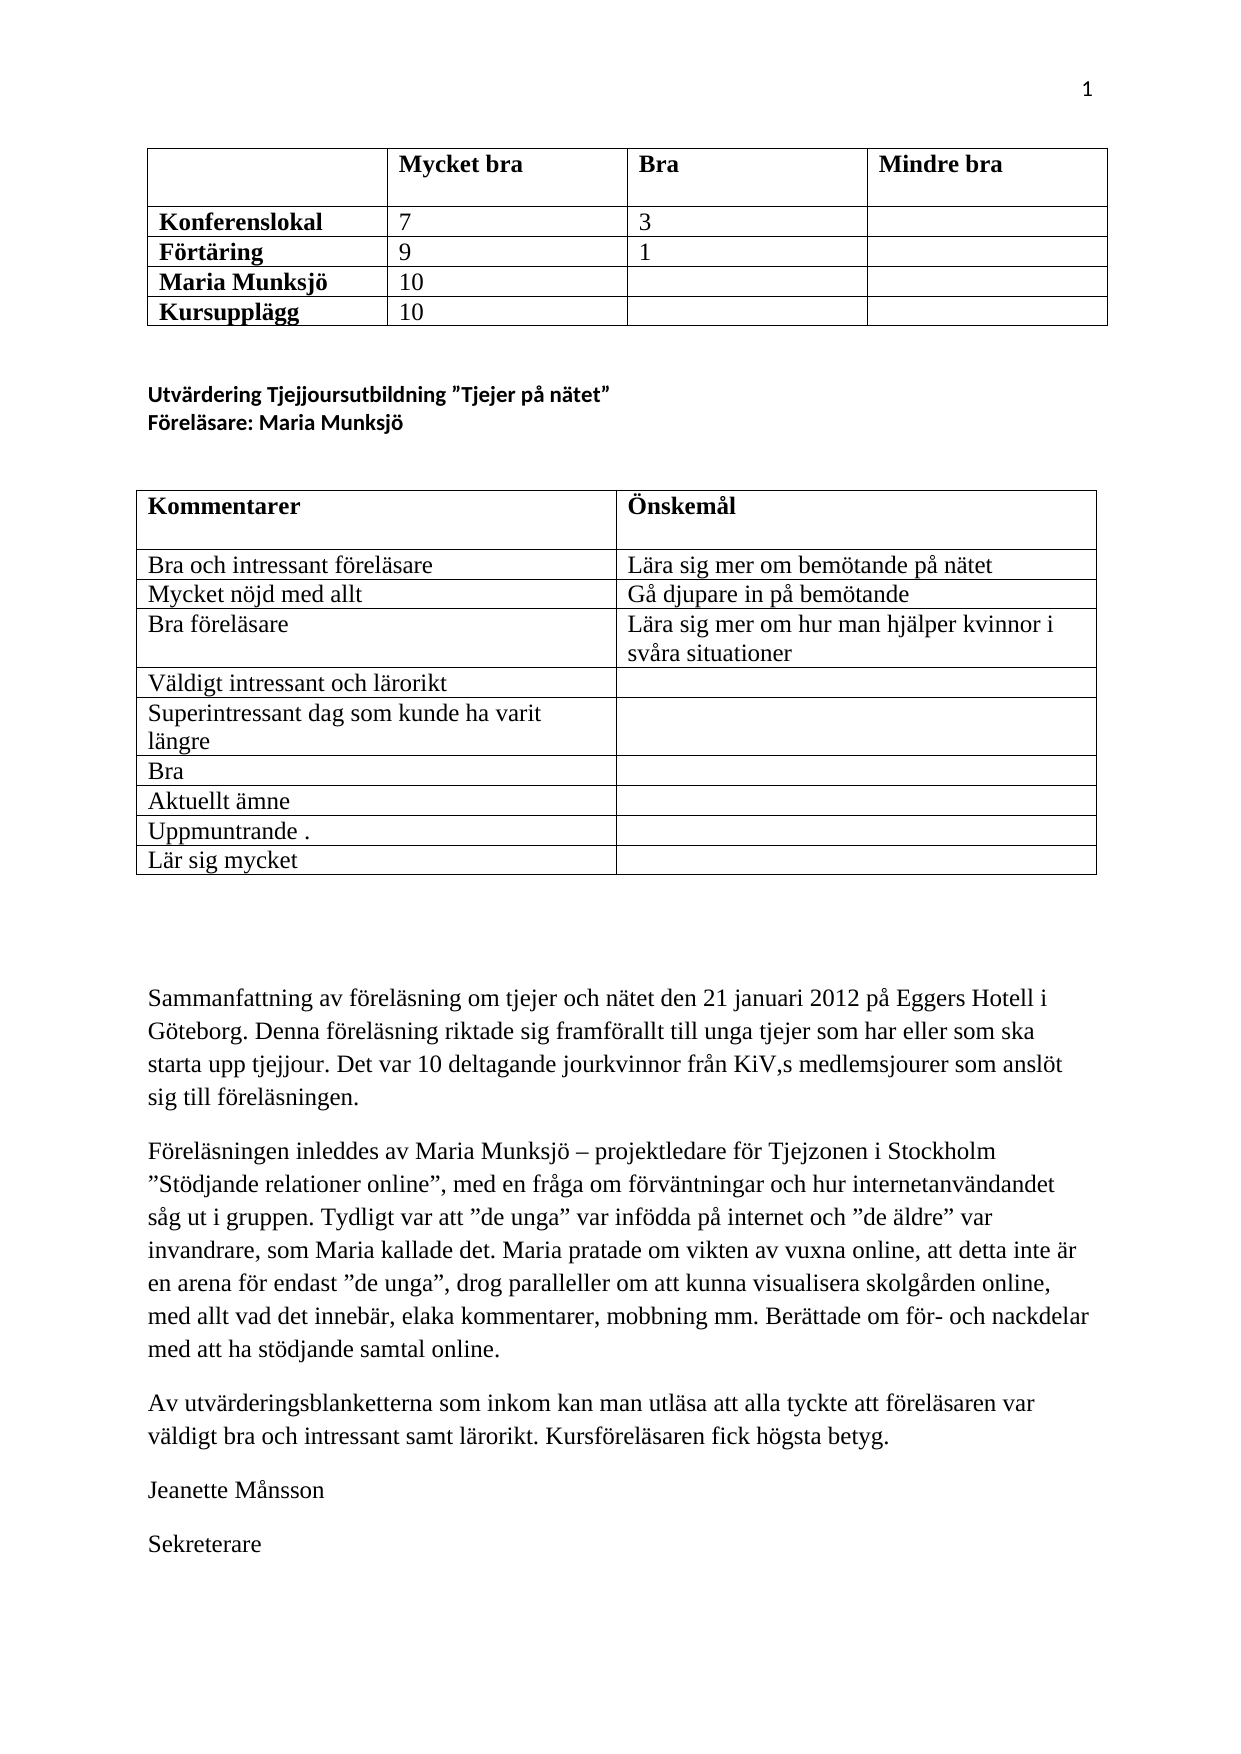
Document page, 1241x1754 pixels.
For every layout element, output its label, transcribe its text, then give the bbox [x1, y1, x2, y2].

table_cell 10 [388, 267, 627, 296]
table_cell [628, 297, 867, 325]
table_header [148, 149, 387, 206]
table_cell Lära sig mer om bemötande på nätet [617, 550, 1096, 578]
table_cell [868, 207, 1107, 236]
table_cell Superintressant dag som kunde ha varit längre [137, 698, 616, 755]
table_cell [868, 267, 1107, 296]
table_cell 1 [628, 237, 867, 266]
text Sekreterare [148, 1529, 1093, 1557]
table_cell [868, 237, 1107, 266]
text Utvärdering Tjejjoursutbildning ”Tjejer på nätet” [148, 380, 1093, 408]
table_cell Mycket nöjd med allt [137, 580, 616, 608]
table_cell [617, 756, 1096, 785]
table_cell Förtäring [148, 237, 387, 266]
table_header Mindre bra [868, 149, 1107, 206]
table_cell [617, 846, 1096, 874]
table_cell 10 [388, 297, 627, 325]
table_cell Kursupplägg [148, 297, 387, 325]
table_cell Gå djupare in på bemötande [617, 580, 1096, 608]
table_cell [628, 267, 867, 296]
table_cell 7 [388, 207, 627, 236]
table_header Mycket bra [388, 149, 627, 206]
table_cell [868, 297, 1107, 325]
table_cell Bra och intressant föreläsare [137, 550, 616, 578]
text Av utvärderingsblanketterna som inkom kan man utläsa att alla tyckte att föreläsaren var väldigt bra och intressant samt lärorikt. Kursföreläsaren fick högsta betyg. [148, 1388, 1093, 1450]
text Föreläsningen inleddes av Maria Munksjö – projektledare för Tjejzonen i Stockholm ”Stödjande relationer online”, med en fråga om förväntningar och hur internetanvändandet såg ut i gruppen. Tydligt var att ”de unga” var infödda på internet och ”de äldre” var invandrare, som Maria kallade det. Maria pratade om vikten av vuxna online, att detta inte är en arena för endast ”de unga”, drog paralleller om att kunna visualisera skolgården online, med allt vad det innebär, elaka kommentarer, mobbning mm. Berättade om för- och nackdelar med att ha stödjande samtal online. [148, 1136, 1093, 1363]
text Sammanfattning av föreläsning om tjejer och nätet den 21 januari 2012 på Eggers Hotell i Göteborg. Denna föreläsning riktade sig framförallt till unga tjejer som har eller som ska starta upp tjejjour. Det var 10 deltagande jourkvinnor från KiV,s medlemsjourer som anslöt sig till föreläsningen. [148, 983, 1093, 1111]
table_cell Lära sig mer om hur man hjälper kvinnor i svåra situationer [617, 609, 1096, 667]
table_cell 3 [628, 207, 867, 236]
table_cell [617, 816, 1096, 844]
table_cell [617, 786, 1096, 815]
table_header Önskemål [617, 491, 1096, 549]
table_cell Bra [137, 756, 616, 785]
table_cell 9 [388, 237, 627, 266]
table_cell Väldigt intressant och lärorikt [137, 668, 616, 697]
table_cell Maria Munksjö [148, 267, 387, 296]
table_header Bra [628, 149, 867, 206]
table_cell Aktuellt ämne [137, 786, 616, 815]
table_header Kommentarer [137, 491, 616, 549]
text Jeanette Månsson [148, 1475, 1093, 1503]
text Föreläsare: Maria Munksjö [148, 408, 1093, 436]
table_cell Uppmuntrande . [137, 816, 616, 844]
table_cell [617, 668, 1096, 697]
table_cell Bra föreläsare [137, 609, 616, 667]
table_cell Konferenslokal [148, 207, 387, 236]
table_cell [617, 698, 1096, 755]
table_cell Lär sig mycket [137, 846, 616, 874]
